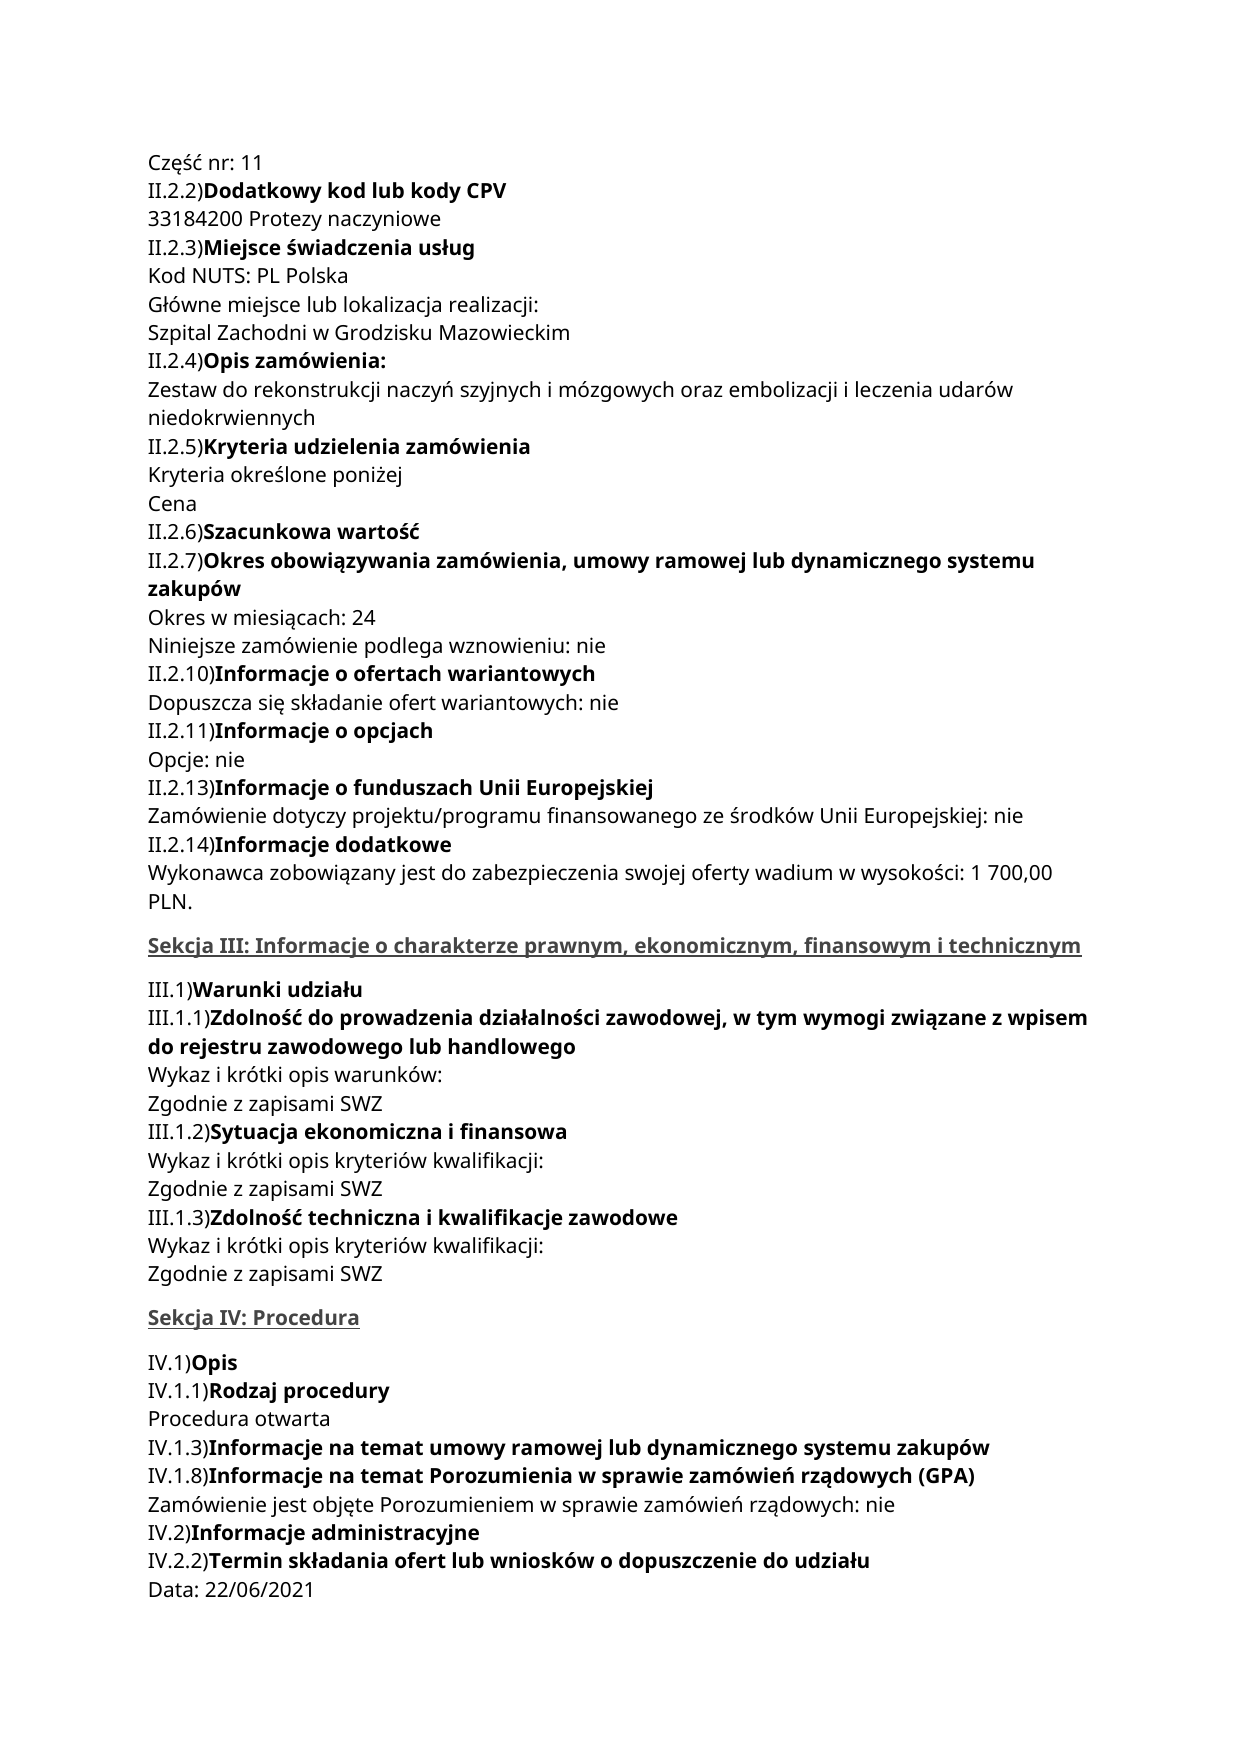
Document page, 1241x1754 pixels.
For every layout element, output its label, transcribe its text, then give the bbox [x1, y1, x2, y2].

text Procedura otwarta [148, 1404, 1093, 1433]
text Główne miejsce lub lokalizacja realizacji: [148, 290, 1093, 318]
text III.1.3)Zdolność techniczna i kwalifikacje zawodowe [148, 1203, 1093, 1231]
text Data: 22/06/2021 [148, 1575, 1093, 1603]
text Wykaz i krótki opis kryteriów kwalifikacji: [148, 1231, 1093, 1259]
text Szpital Zachodni w Grodzisku Mazowieckim [148, 318, 1093, 347]
text Kod NUTS: PL Polska [148, 261, 1093, 290]
text Wykaz i krótki opis warunków: [148, 1060, 1093, 1089]
text Zgodnie z zapisami SWZ [148, 1259, 1093, 1288]
text IV.1.8)Informacje na temat Porozumienia w sprawie zamówień rządowych (GPA) [148, 1461, 1093, 1490]
text Zgodnie z zapisami SWZ [148, 1174, 1093, 1203]
text II.2.6)Szacunkowa wartość [148, 517, 1093, 546]
text Część nr: 11 [148, 148, 1093, 176]
text II.2.3)Miejsce świadczenia usług [148, 233, 1093, 261]
text II.2.14)Informacje dodatkowe [148, 830, 1093, 858]
text III.1)Warunki udziału [148, 975, 1093, 1003]
text II.2.11)Informacje o opcjach [148, 716, 1093, 745]
text Kryteria określone poniżej [148, 460, 1093, 489]
text IV.2.2)Termin składania ofert lub wniosków o dopuszczenie do udziału [148, 1547, 1093, 1575]
text Wykaz i krótki opis kryteriów kwalifikacji: [148, 1146, 1093, 1174]
text Sekcja III: Informacje o charakterze prawnym, ekonomicznym, finansowym i technicznym [148, 931, 1093, 959]
text IV.1.3)Informacje na temat umowy ramowej lub dynamicznego systemu zakupów [148, 1433, 1093, 1461]
text Sekcja IV: Procedura [148, 1303, 1093, 1332]
text Niniejsze zamówienie podlega wznowieniu: nie [148, 631, 1093, 659]
text Dopuszcza się składanie ofert wariantowych: nie [148, 688, 1093, 716]
text Wykonawca zobowiązany jest do zabezpieczenia swojej oferty wadium w wysokości: 1 700,00 PLN. [148, 858, 1093, 915]
text II.2.2)Dodatkowy kod lub kody CPV [148, 176, 1093, 204]
text II.2.7)Okres obowiązywania zamówienia, umowy ramowej lub dynamicznego systemu zakupów [148, 546, 1093, 603]
text II.2.10)Informacje o ofertach wariantowych [148, 659, 1093, 688]
text II.2.5)Kryteria udzielenia zamówienia [148, 432, 1093, 460]
text Opcje: nie [148, 745, 1093, 773]
text II.2.13)Informacje o funduszach Unii Europejskiej [148, 773, 1093, 802]
text IV.1.1)Rodzaj procedury [148, 1376, 1093, 1404]
text Cena [148, 489, 1093, 517]
text IV.2)Informacje administracyjne [148, 1518, 1093, 1547]
text Zestaw do rekonstrukcji naczyń szyjnych i mózgowych oraz embolizacji i leczenia udarów niedokrwiennych [148, 375, 1093, 432]
text Zamówienie jest objęte Porozumieniem w sprawie zamówień rządowych: nie [148, 1490, 1093, 1518]
text III.1.1)Zdolność do prowadzenia działalności zawodowej, w tym wymogi związane z wpisem do rejestru zawodowego lub handlowego [148, 1003, 1093, 1060]
text IV.1)Opis [148, 1348, 1093, 1376]
text 33184200 Protezy naczyniowe [148, 204, 1093, 233]
text Okres w miesiącach: 24 [148, 603, 1093, 631]
text Zgodnie z zapisami SWZ [148, 1089, 1093, 1117]
text II.2.4)Opis zamówienia: [148, 347, 1093, 375]
text III.1.2)Sytuacja ekonomiczna i finansowa [148, 1117, 1093, 1146]
text Zamówienie dotyczy projektu/programu finansowanego ze środków Unii Europejskiej: nie [148, 802, 1093, 830]
